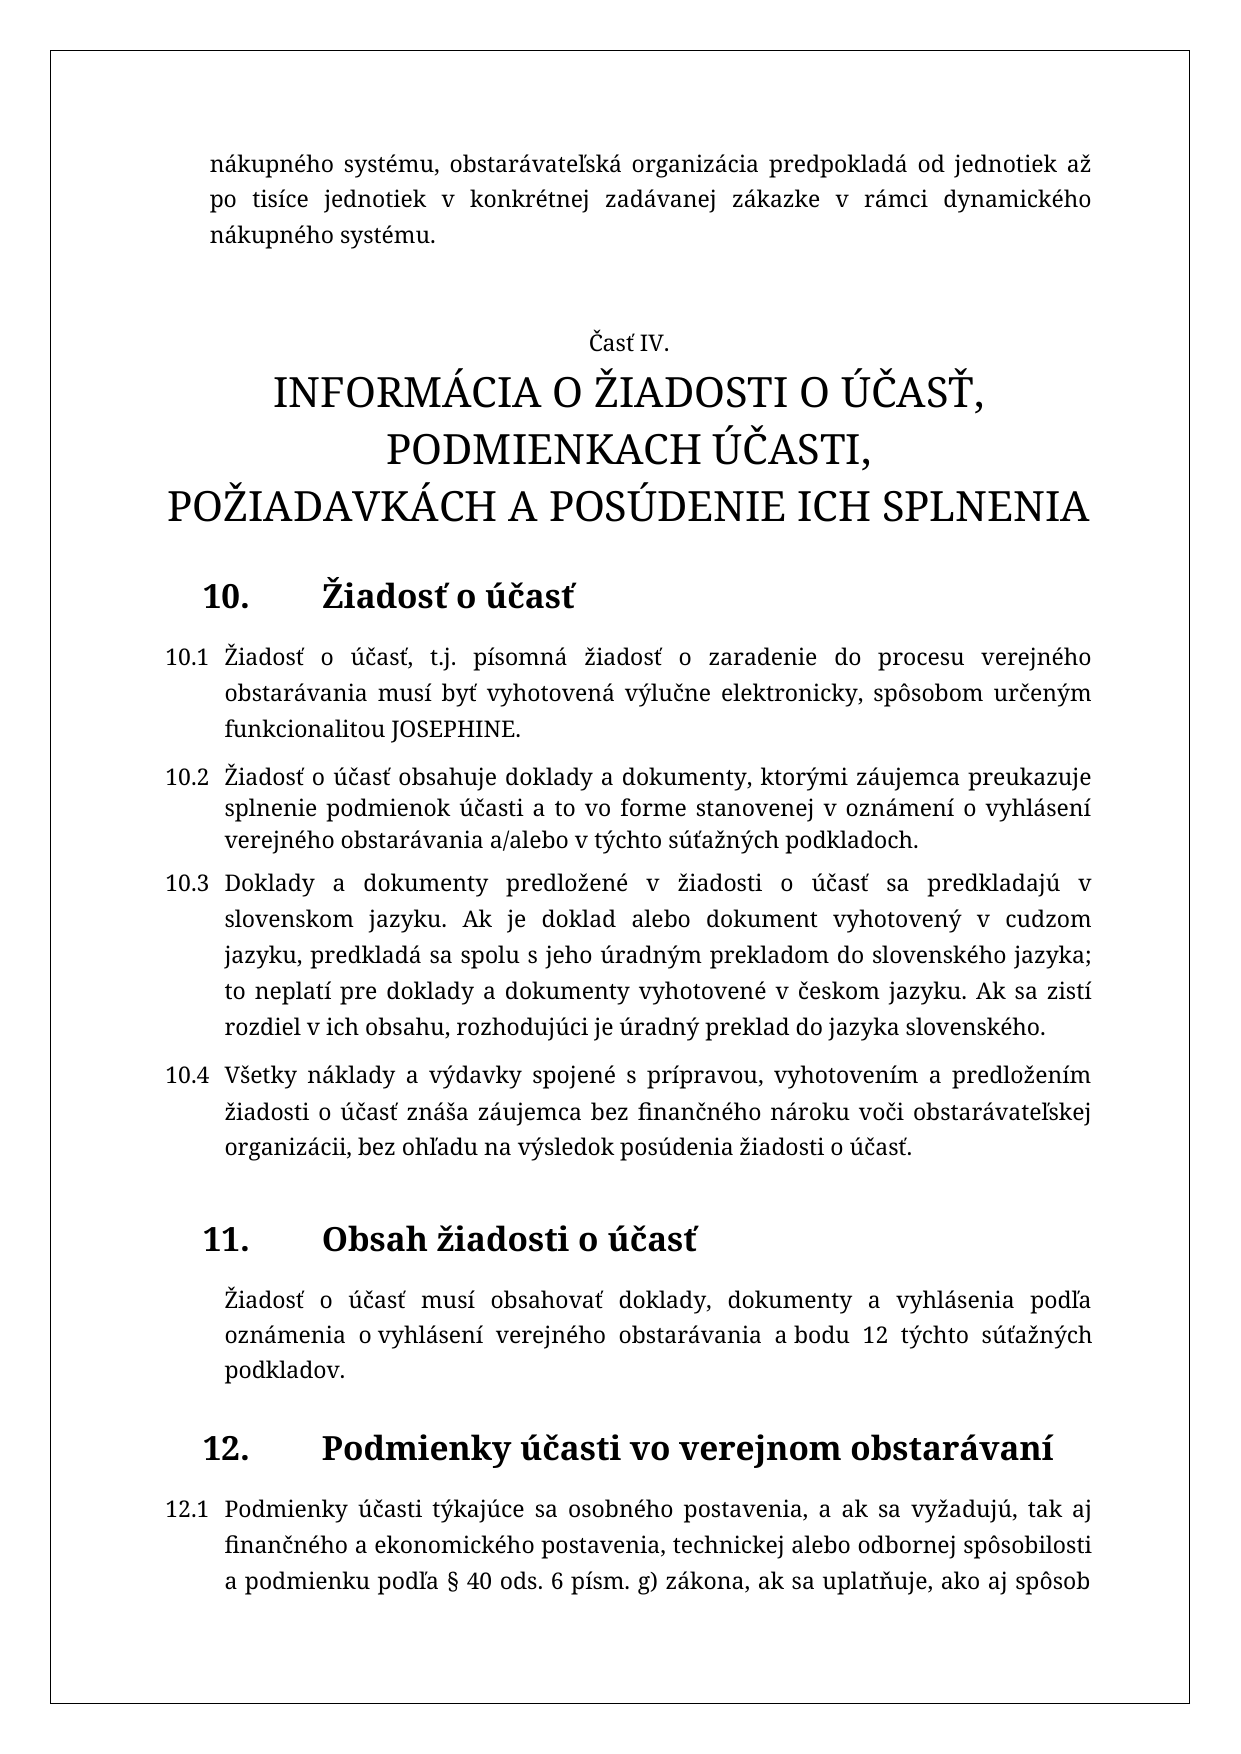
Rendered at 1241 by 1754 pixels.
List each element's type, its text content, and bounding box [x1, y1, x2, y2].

text 10.2 Žiadosť o účasť obsahuje doklady a dokumenty, ktorými záujemca preukazuje splnenie podmienok účasti a to vo forme stanovenej v oznámení o vyhlásení verejného obstarávania a/alebo v týchto súťažných podkladoch. [165, 761, 1093, 855]
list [165, 147, 1093, 251]
subtitle Obsah žiadosti o účasť [203, 1216, 1093, 1261]
text 10.4 Všetky náklady a výdavky spojené s prípravou, vyhotovením a predložením žiadosti o účasť znáša záujemca bez finančného nároku voči obstarávateľskej organizácii, bez ohľadu na výsledok posúdenia žiadosti o účasť. [165, 1059, 1093, 1163]
text 10.3 Doklady a dokumenty predložené v žiadosti o účasť sa predkladajú v slovenskom jazyku. Ak je doklad alebo dokument vyhotovený v cudzom jazyku, predkladá sa spolu s jeho úradným prekladom do slovenského jazyka; to neplatí pre doklady a dokumenty vyhotovené v českom jazyku. Ak sa zistí rozdiel v ich obsahu, rozhodujúci je úradný preklad do jazyka slovenského. [165, 867, 1093, 1042]
text Časť IV. [165, 327, 1093, 358]
subtitle Žiadosť o účasť [203, 573, 1093, 618]
list Žiadosť o účasť musí obsahovať doklady, dokumenty a vyhlásenia podľa oznámenia o vyhlásení verejného obstarávania a bodu 12 týchto súťažných podkladov. [224, 1284, 1093, 1386]
subtitle POŽIADAVKÁCH A POSÚDENIE ICH SPLNENIA [165, 477, 1093, 533]
text 10.1 Žiadosť o účasť, t.j. písomná žiadosť o zaradenie do procesu verejného obstarávania musí byť vyhotovená výlučne elektronicky, spôsobom určeným funkcionalitou JOSEPHINE. [165, 641, 1093, 744]
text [165, 1493, 1093, 1596]
subtitle Podmienky účasti vo verejnom obstarávaní [203, 1425, 1093, 1471]
subtitle INFORMÁCIA O ŽIADOSTI O ÚČASŤ, PODMIENKACH ÚČASTI, [165, 363, 1093, 477]
